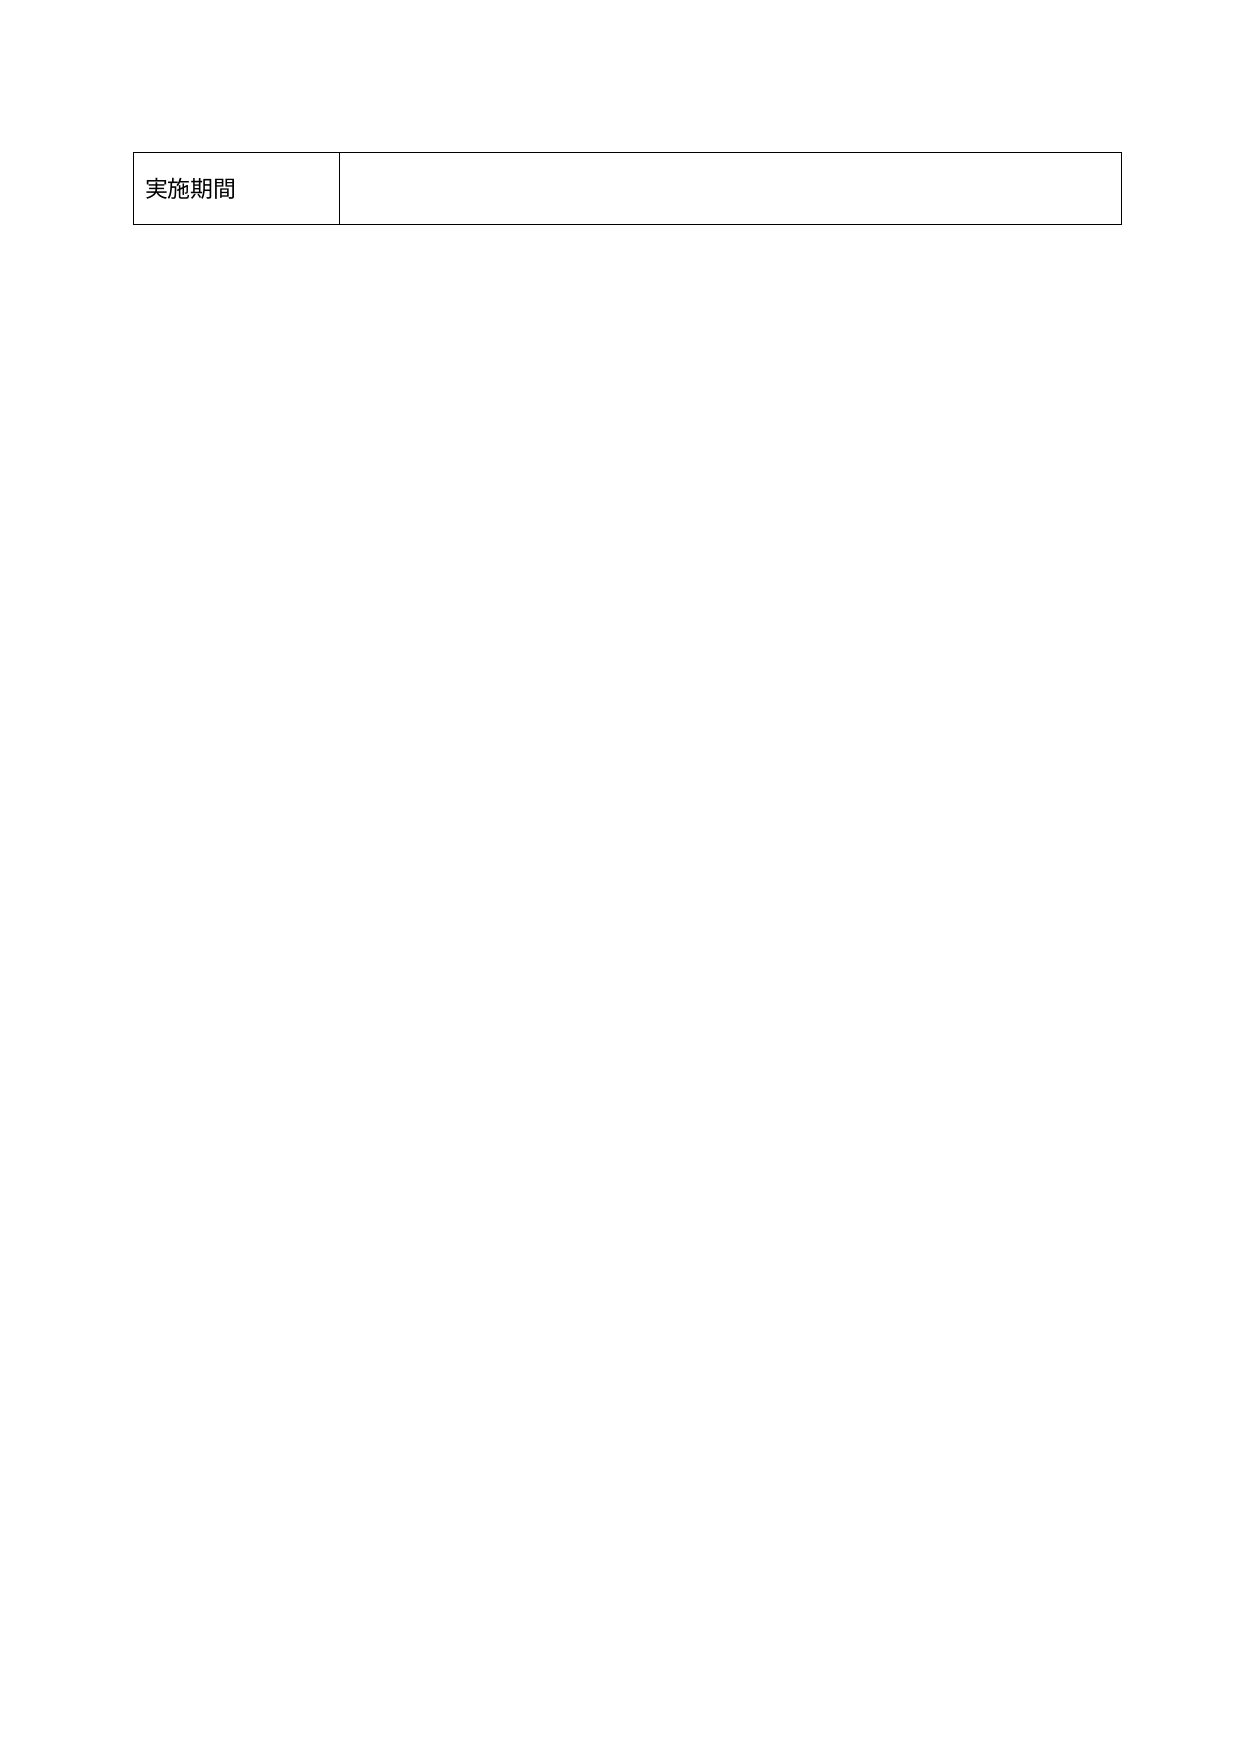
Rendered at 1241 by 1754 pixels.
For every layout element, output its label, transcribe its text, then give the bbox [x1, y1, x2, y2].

table_cell 実施期間 [134, 153, 339, 223]
table_cell [340, 153, 1121, 223]
